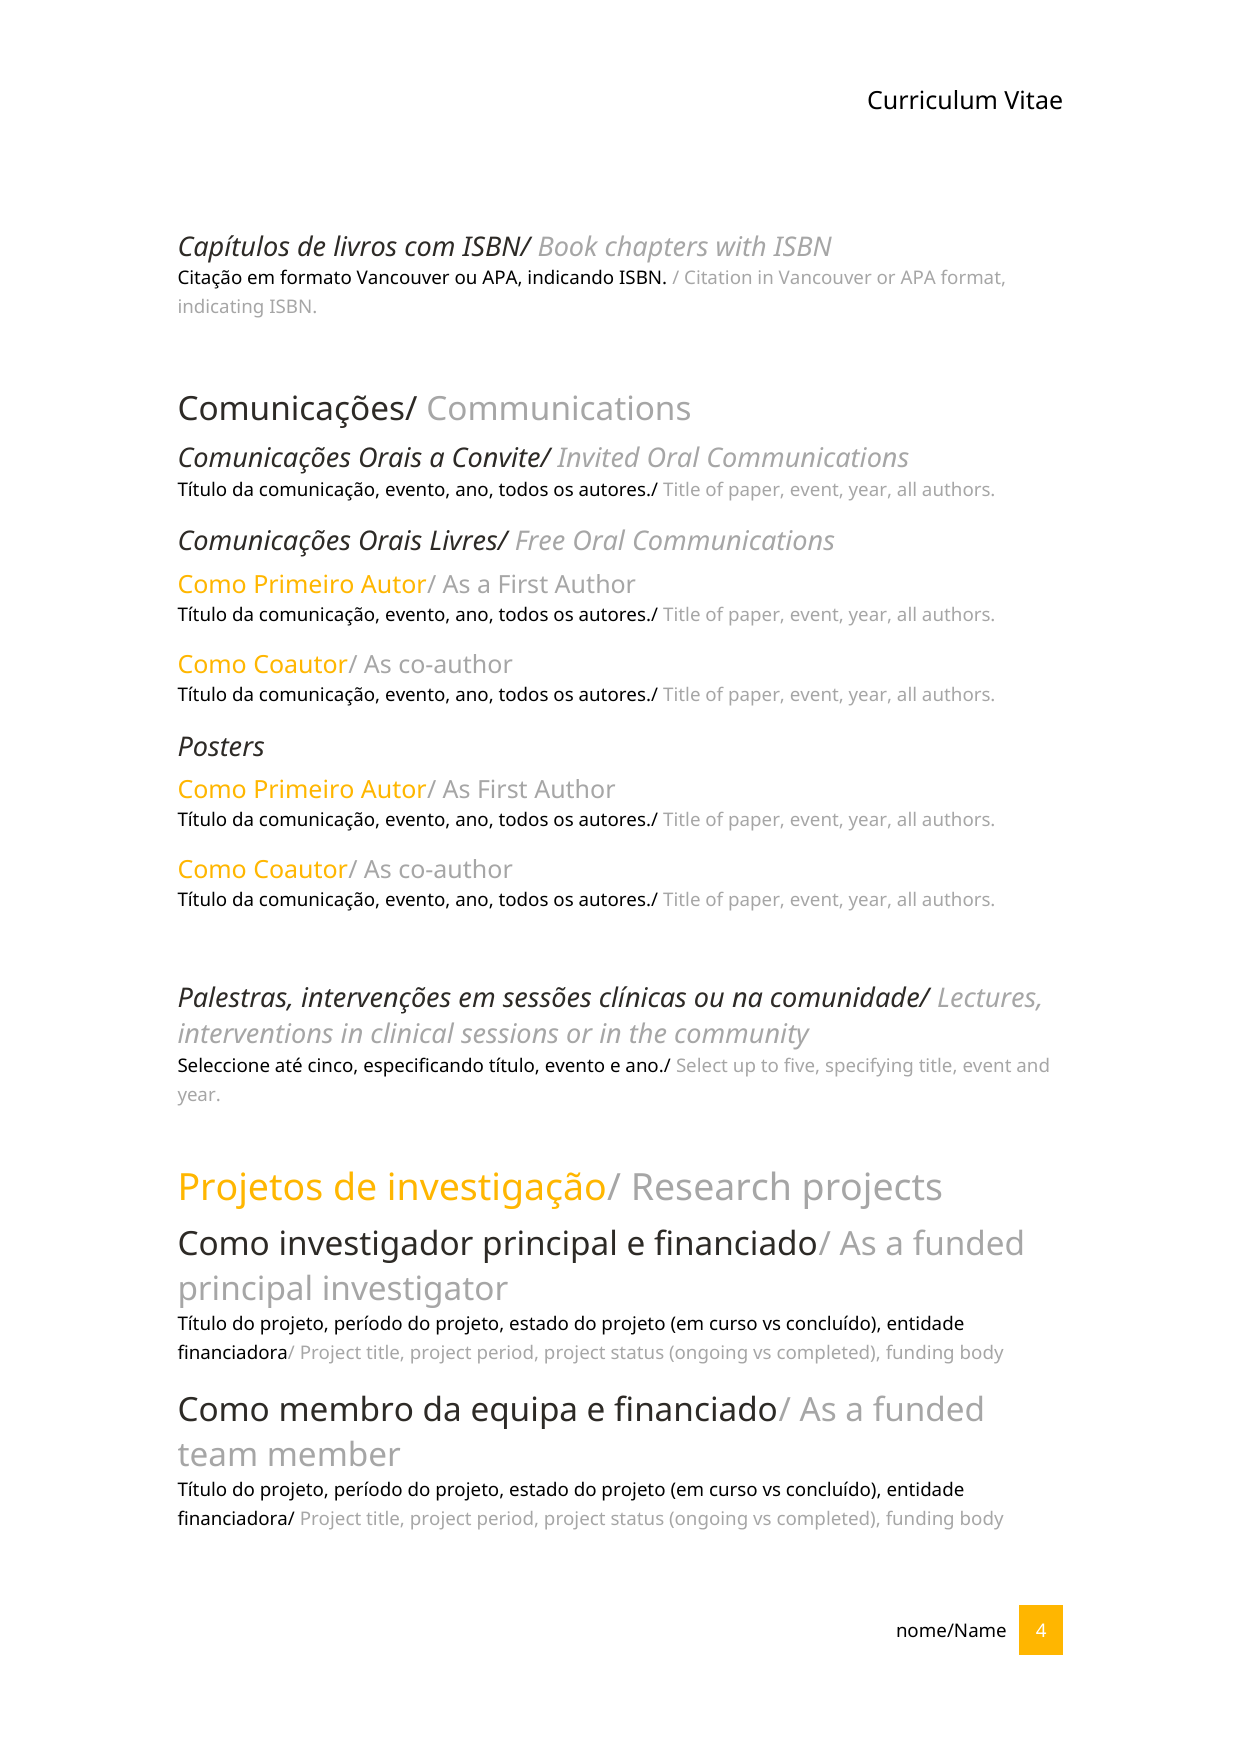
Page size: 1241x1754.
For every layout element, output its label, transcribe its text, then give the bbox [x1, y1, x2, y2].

subtitle Como investigador principal e financiado/ As a funded principal investigator [177, 1219, 1063, 1310]
subtitle Como Coautor/ As co-author [177, 647, 1063, 681]
subtitle Posters [177, 727, 1063, 764]
text Título da comunicação, evento, ano, todos os autores./ Title of paper, event, year, all authors. [177, 681, 1063, 707]
subtitle Projetos de investigação/ Research projects [177, 1160, 1063, 1211]
subtitle Como Primeiro Autor/ As a First Author [177, 567, 1063, 601]
text Título do projeto, período do projeto, estado do projeto (em curso vs concluído), entidade financiadora/ Project title, project period, project status (ongoing vs completed), funding body [177, 1310, 1063, 1365]
text Título da comunicação, evento, ano, todos os autores./ Title of paper, event, year, all authors. [177, 806, 1063, 832]
text Título da comunicação, evento, ano, todos os autores./ Title of paper, event, year, all authors. [177, 886, 1063, 912]
subtitle Como Primeiro Autor/ As First Author [177, 772, 1063, 806]
subtitle Capítulos de livros com ISBN/ Book chapters with ISBN [177, 227, 1063, 264]
subtitle Comunicações/ Communications [177, 385, 1063, 431]
subtitle Palestras, intervenções em sessões clínicas ou na comunidade/ Lectures, interventions in clinical sessions or in the community [177, 978, 1063, 1052]
text Citação em formato Vancouver ou APA, indicando ISBN. / Citation in Vancouver or APA format, indicating ISBN. [177, 264, 1063, 319]
text Título da comunicação, evento, ano, todos os autores./ Title of paper, event, year, all authors. [177, 601, 1063, 627]
text Título do projeto, período do projeto, estado do projeto (em curso vs concluído), entidade financiadora/ Project title, project period, project status (ongoing vs completed), funding body [177, 1476, 1063, 1531]
subtitle Comunicações Orais Livres/ Free Oral Communications [177, 522, 1063, 559]
text Seleccione até cinco, especificando título, evento e ano./ Select up to five, specifying title, event and year. [177, 1052, 1063, 1107]
text Título da comunicação, evento, ano, todos os autores./ Title of paper, event, year, all authors. [177, 476, 1063, 501]
subtitle Comunicações Orais a Convite/ Invited Oral Communications [177, 439, 1063, 476]
subtitle Como Coautor/ As co-author [177, 852, 1063, 886]
subtitle Como membro da equipa e financiado/ As a funded team member [177, 1385, 1063, 1476]
